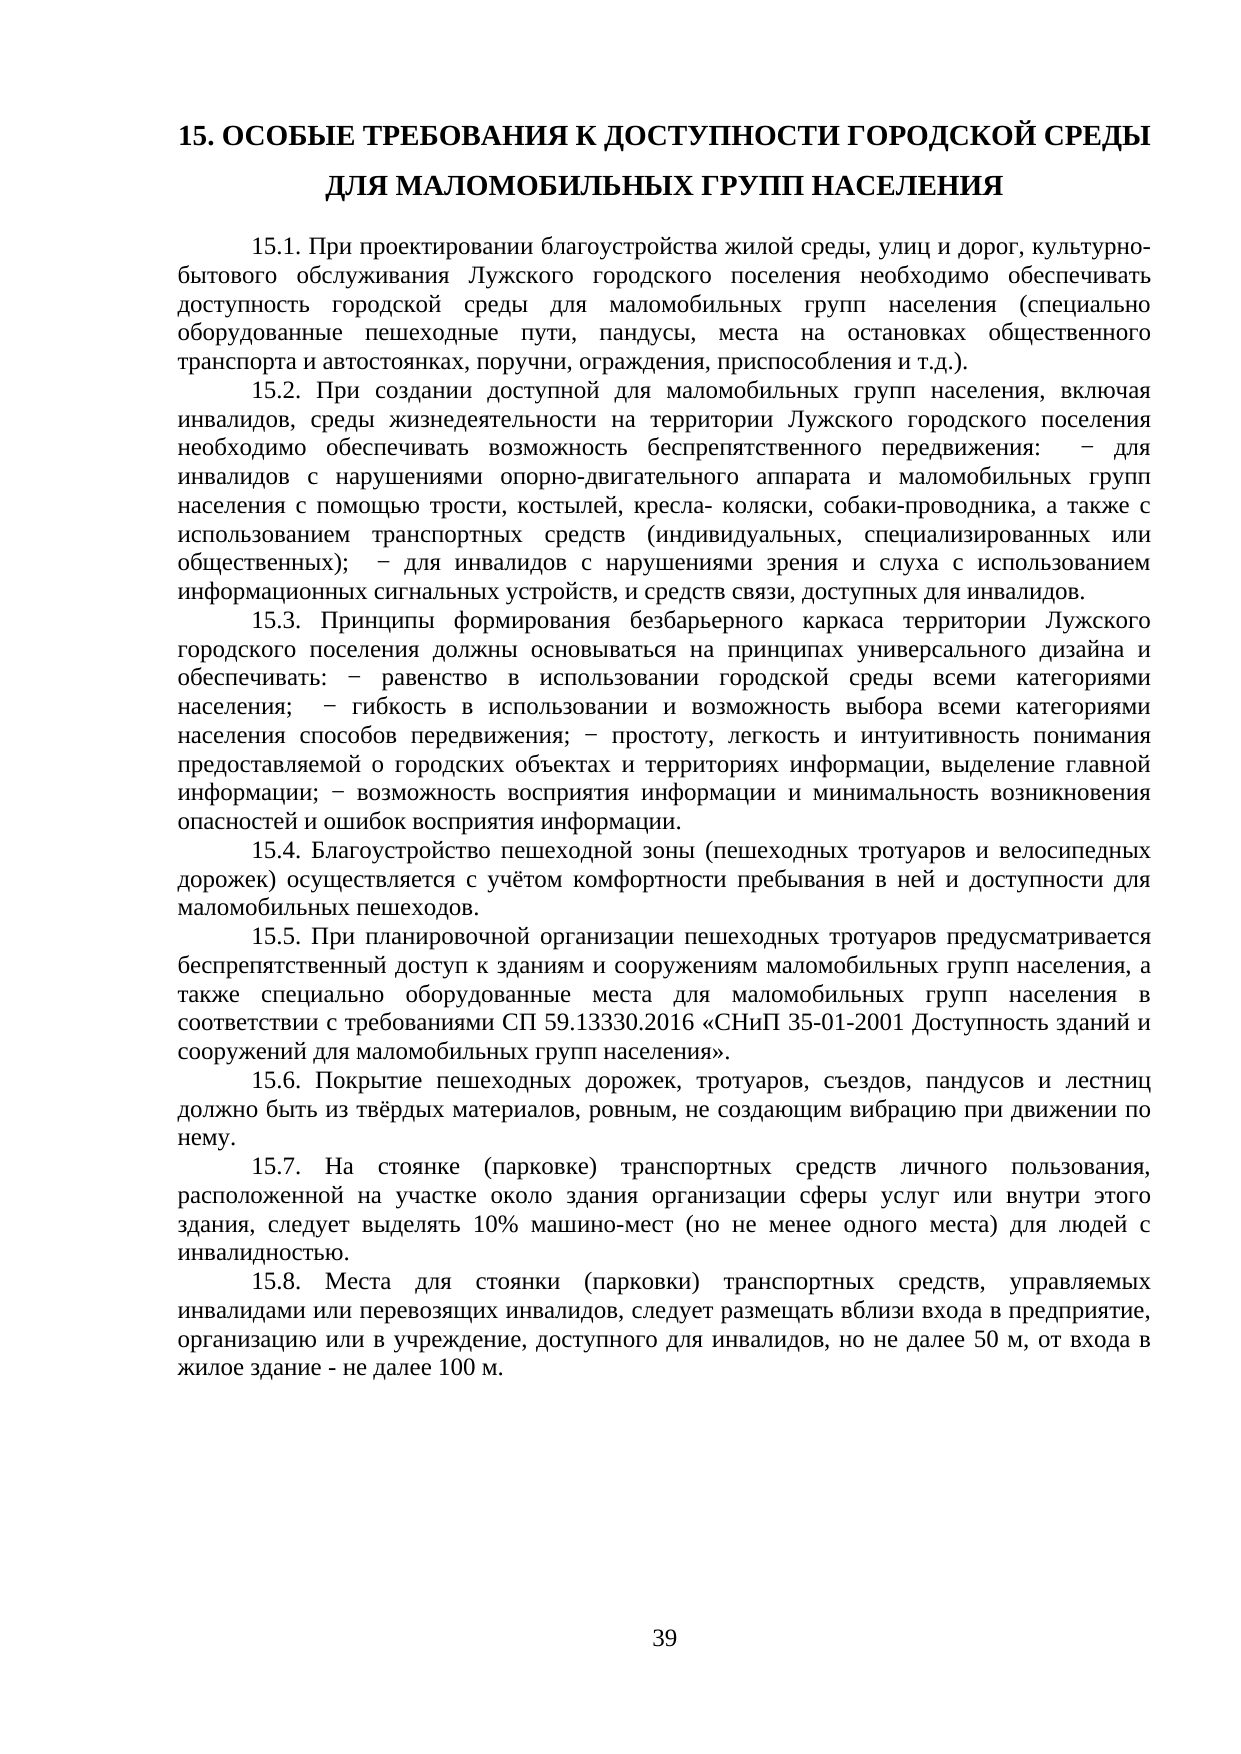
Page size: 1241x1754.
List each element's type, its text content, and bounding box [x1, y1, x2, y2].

text 15.4. Благоустройство пешеходной зоны (пешеходных тротуаров и велосипедных дорожек) осуществляется с учётом комфортности пребывания в ней и доступности для маломобильных пешеходов. [177, 835, 1152, 921]
text 15.1. При проектировании благоустройства жилой среды, улиц и дорог, культурно-бытового обслуживания Лужского городского поселения необходимо обеспечивать доступность городской среды для маломобильных групп населения (специально оборудованные пешеходные пути, пандусы, места на остановках общественного транспорта и автостоянках, поручни, ограждения, приспособления и т.д.). [177, 231, 1152, 375]
text 15.7. На стоянке (парковке) транспортных средств личного пользования, расположенной на участке около здания организации сферы услуг или внутри этого здания, следует выделять 10% машино-мест (но не менее одного места) для людей с инвалидностью. [177, 1151, 1152, 1266]
text 15.3. Принципы формирования безбарьерного каркаса территории Лужского городского поселения должны основываться на принципах универсального дизайна и обеспечивать: − равенство в использовании городской среды всеми категориями населения; − гибкость в использовании и возможность выбора всеми категориями населения способов передвижения; − простоту, легкость и интуитивность понимания предоставляемой о городских объектах и территориях информации, выделение главной информации; − возможность восприятия информации и минимальность возникновения опасностей и ошибок восприятия информации. [177, 605, 1152, 835]
text 15.2. При создании доступной для маломобильных групп населения, включая инвалидов, среды жизнедеятельности на территории Лужского городского поселения необходимо обеспечивать возможность беспрепятственного передвижения: − для инвалидов с нарушениями опорно-двигательного аппарата и маломобильных групп населения с помощью трости, костылей, кресла- коляски, собаки-проводника, а также с использованием транспортных средств (индивидуальных, специализированных или общественных); − для инвалидов с нарушениями зрения и слуха с использованием информационных сигнальных устройств, и средств связи, доступных для инвалидов. [177, 375, 1152, 605]
text 15.5. При планировочной организации пешеходных тротуаров предусматривается беспрепятственный доступ к зданиям и сооружениям маломобильных групп населения, а также специально оборудованные места для маломобильных групп населения в соответствии с требованиями СП 59.13330.2016 «СНиП 35-01-2001 Доступность зданий и сооружений для маломобильных групп населения». [177, 921, 1152, 1065]
subtitle 15. ОСОБЫЕ ТРЕБОВАНИЯ К ДОСТУПНОСТИ ГОРОДСКОЙ СРЕДЫ ДЛЯ МАЛОМОБИЛЬНЫХ ГРУПП НАСЕЛЕНИЯ [177, 118, 1152, 202]
text 15.6. Покрытие пешеходных дорожек, тротуаров, съездов, пандусов и лестниц должно быть из твёрдых материалов, ровным, не создающим вибрацию при движении по нему. [177, 1065, 1152, 1151]
text 15.8. Места для стоянки (парковки) транспортных средств, управляемых инвалидами или перевозящих инвалидов, следует размещать вблизи входа в предприятие, организацию или в учреждение, доступного для инвалидов, но не далее 50 м, от входа в жилое здание - не далее 100 м. [177, 1266, 1152, 1381]
